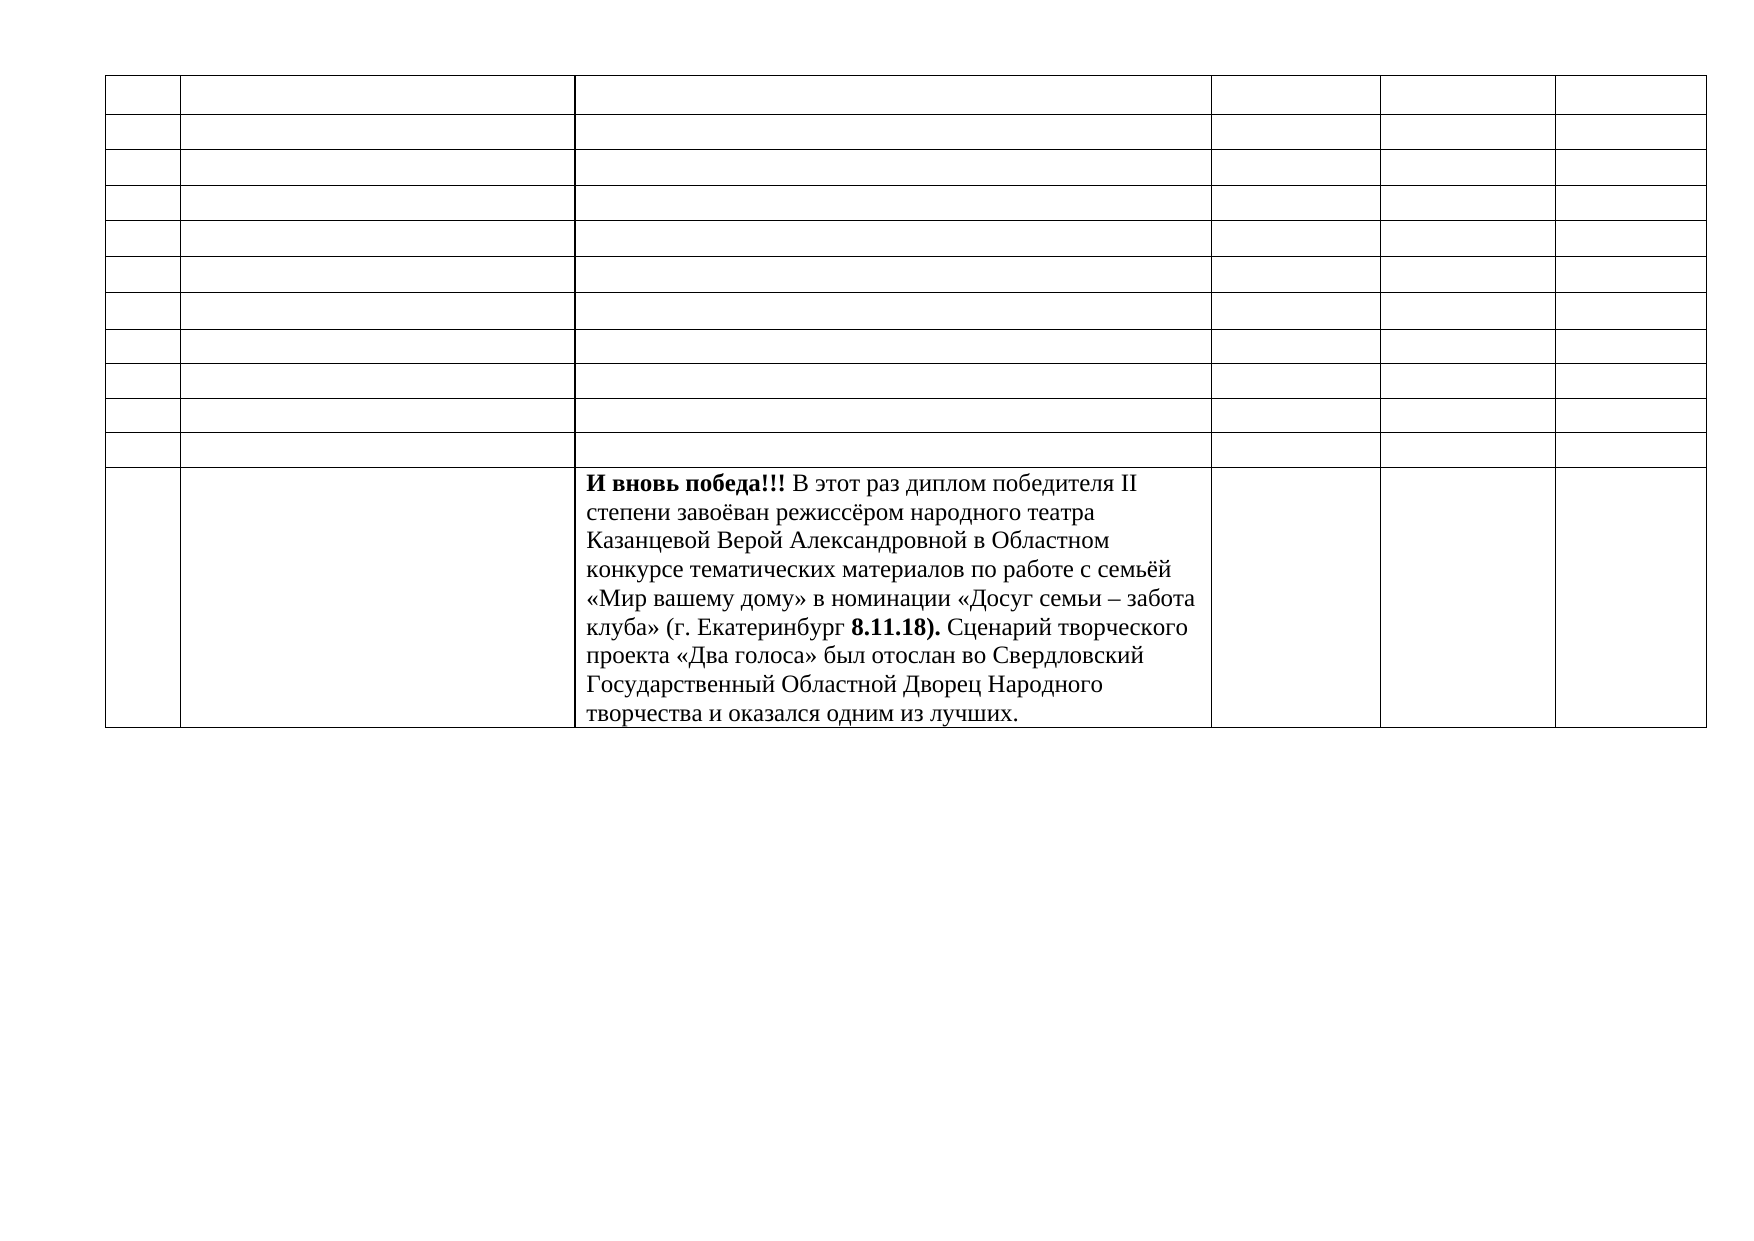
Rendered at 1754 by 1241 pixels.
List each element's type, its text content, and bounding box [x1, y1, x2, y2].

table_cell [106, 364, 180, 398]
table_cell [106, 293, 180, 328]
table_cell [1556, 364, 1706, 398]
table_cell [1381, 468, 1555, 727]
table_cell [1212, 150, 1380, 185]
table_cell [1556, 186, 1706, 220]
table_cell [181, 364, 574, 398]
table_cell [1212, 330, 1380, 363]
table_cell [181, 150, 574, 185]
table_cell [181, 115, 574, 149]
table_cell [576, 330, 1211, 363]
table_cell [1381, 76, 1555, 114]
table_cell [1212, 257, 1380, 292]
table_cell [181, 257, 574, 292]
table_cell [106, 186, 180, 220]
table_cell [1212, 468, 1380, 727]
table_cell [106, 150, 180, 185]
table_cell [1556, 468, 1706, 727]
table_cell [181, 468, 574, 727]
table_cell [1556, 399, 1706, 432]
table_cell И вновь победа!!! В этот раз диплом победителя II степени завоёван режиссёром народного театра Казанцевой Верой Александровной в Областном конкурсе тематических материалов по работе с семьёй «Мир вашему дому» в номинации «Досуг семьи – забота клуба» (г. Екатеринбург 8.11.18). Сценарий творческого проекта «Два голоса» был отослан во Свердловский Государственный Областной Дворец Народного творчества и оказался одним из лучших. [576, 468, 1211, 727]
table_cell [106, 76, 180, 114]
table_cell [181, 221, 574, 256]
table_cell [1212, 364, 1380, 398]
table_cell [1556, 150, 1706, 185]
table_cell [1556, 115, 1706, 149]
table_cell [1556, 330, 1706, 363]
table_cell [576, 76, 1211, 114]
table_cell [1556, 433, 1706, 467]
table_cell [181, 76, 574, 114]
table_cell [1381, 257, 1555, 292]
table_cell [1212, 293, 1380, 328]
table_cell [106, 115, 180, 149]
table_cell [1556, 293, 1706, 328]
table_cell [1381, 115, 1555, 149]
table_cell [181, 433, 574, 467]
table_cell [1381, 150, 1555, 185]
table_cell [181, 330, 574, 363]
table_cell [106, 399, 180, 432]
table_cell [1381, 221, 1555, 256]
table_cell [1556, 221, 1706, 256]
table_cell [181, 186, 574, 220]
table_cell [1381, 330, 1555, 363]
table_cell [1556, 257, 1706, 292]
table_cell [1212, 186, 1380, 220]
table_cell [1381, 186, 1555, 220]
table_cell [181, 293, 574, 328]
table_cell [106, 468, 180, 727]
table_cell [1212, 115, 1380, 149]
table_cell [576, 221, 1211, 256]
table_cell [576, 150, 1211, 185]
table_cell [576, 293, 1211, 328]
table_cell [106, 221, 180, 256]
table_cell [576, 364, 1211, 398]
table_cell [1556, 76, 1706, 114]
table_cell [181, 399, 574, 432]
table_cell [1212, 433, 1380, 467]
table_cell [576, 115, 1211, 149]
table_cell [576, 433, 1211, 467]
table_cell [1381, 293, 1555, 328]
table_cell [106, 257, 180, 292]
table_cell [106, 330, 180, 363]
table_cell [576, 399, 1211, 432]
table_cell [1381, 433, 1555, 467]
table_cell [106, 433, 180, 467]
table_cell [576, 257, 1211, 292]
table_cell [1381, 364, 1555, 398]
table_cell [1212, 221, 1380, 256]
table_cell [1381, 399, 1555, 432]
table_cell [1212, 399, 1380, 432]
table_cell [576, 186, 1211, 220]
table_cell [1212, 76, 1380, 114]
